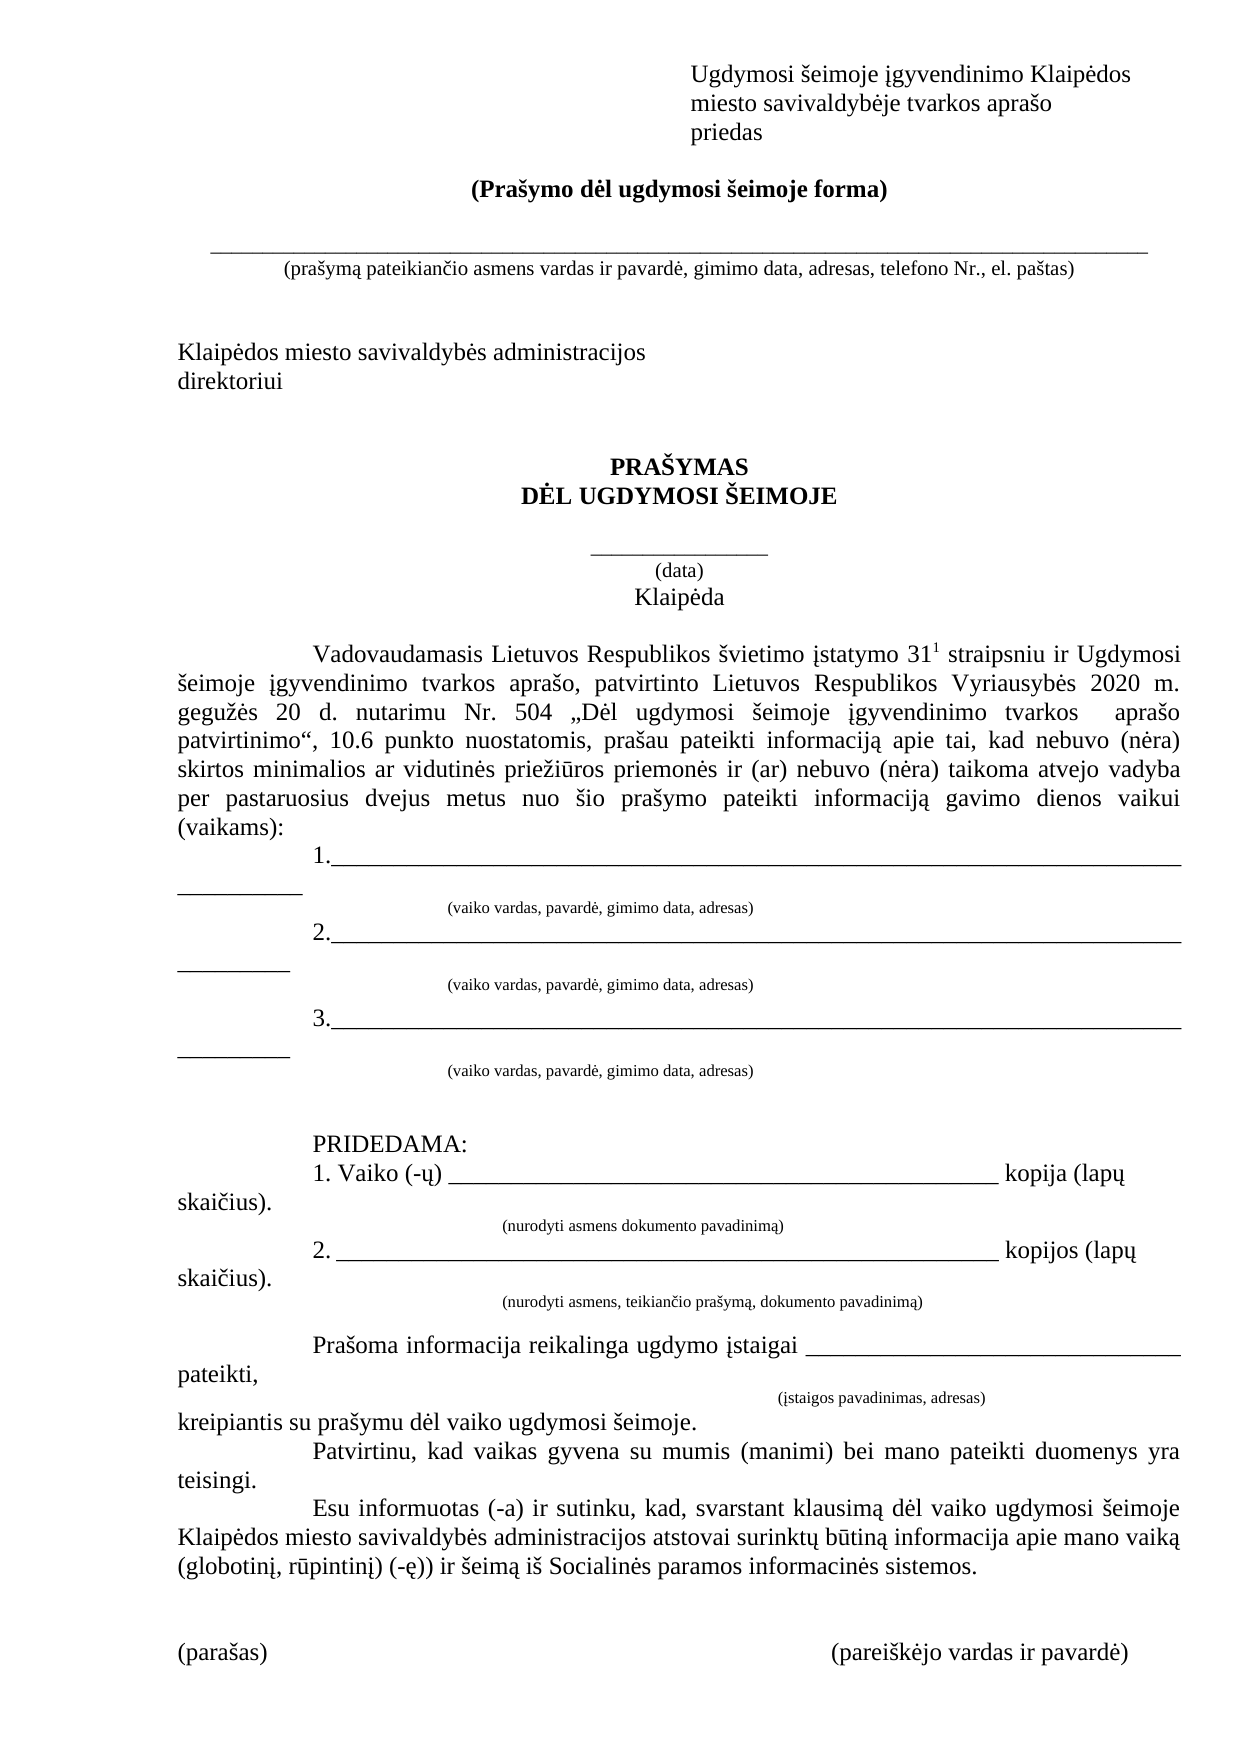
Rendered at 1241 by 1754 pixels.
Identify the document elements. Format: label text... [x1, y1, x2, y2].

text (data) [177, 558, 1181, 582]
table_cell priedas [679, 117, 1179, 145]
text (Prašymo dėl ugdymosi šeimoje forma) [177, 174, 1181, 203]
table_header Ugdymosi šeimoje įgyvendinimo Klaipėdos miesto savivaldybėje tvarkos aprašo [679, 59, 1179, 117]
text (įstaigos pavadinimas, adresas) [447, 1388, 1181, 1407]
text _________________ [177, 534, 1181, 558]
text Klaipėdos miesto savivaldybės administracijos [177, 337, 1181, 366]
text (vaiko vardas, pavardė, gimimo data, adresas) [447, 1061, 1181, 1080]
text (nurodyti asmens dokumento pavadinimą) [177, 1216, 1181, 1235]
text (prašymą pateikiančio asmens vardas ir pavardė, gimimo data, adresas, telefono Nr., el. paštas) [177, 256, 1181, 280]
text kreipiantis su prašymu dėl vaiko ugdymosi šeimoje. [177, 1407, 1181, 1436]
text 2._____________________________________________________________________________ [177, 917, 1181, 975]
text (vaiko vardas, pavardė, gimimo data, adresas) [312, 898, 1181, 917]
text 1.______________________________________________________________________________ [177, 841, 1181, 898]
text direktoriui [177, 366, 1181, 395]
text Vadovaudamasis Lietuvos Respublikos švietimo įstatymo 311 straipsniu ir Ugdymosi šeimoje įgyvendinimo tvarkos aprašo, patvirtinto Lietuvos Respublikos Vyriausybės 2020 m. gegužės 20 d. nutarimu Nr. 504 „Dėl ugdymosi šeimoje įgyvendinimo tvarkos aprašo patvirtinimo“, 10.6 punkto nuostatomis, prašau pateikti informaciją apie tai, kad nebuvo (nėra) skirtos minimalios ar vidutinės priežiūros priemonės ir (ar) nebuvo (nėra) taikoma atvejo vadyba per pastaruosius dvejus metus nuo šio prašymo pateikti informaciją gavimo dienos vaikui (vaikams): [177, 639, 1181, 841]
text (vaiko vardas, pavardė, gimimo data, adresas) [447, 975, 1181, 994]
text Patvirtinu, kad vaikas gyvena su mumis (manimi) bei mano pateikti duomenys yra teisingi. [177, 1436, 1181, 1493]
text PRIDEDAMA: [177, 1129, 1181, 1158]
text 3._____________________________________________________________________________ [177, 1003, 1181, 1061]
table_header (parašas) [166, 1637, 698, 1666]
text (nurodyti asmens, teikiančio prašymą, dokumento pavadinimą) [177, 1292, 1181, 1311]
text DĖL UGDYMOSI ŠEIMOJE [177, 481, 1181, 510]
text Klaipėda [177, 582, 1181, 611]
text PRAŠYMAS [177, 452, 1181, 481]
text Esu informuotas (-a) ir sutinku, kad, svarstant klausimą dėl vaiko ugdymosi šeimoje Klaipėdos miesto savivaldybės administracijos atstovai surinktų būtiną informacija apie mano vaiką (globotinį, rūpintinį) (-ę)) ir šeimą iš Socialinės paramos informacinės sistemos. [177, 1493, 1181, 1580]
text Prašoma informacija reikalinga ugdymo įstaigai ______________________________ pateikti, [177, 1331, 1181, 1388]
text __________________________________________________________________________________________ [177, 232, 1181, 256]
table_header (pareiškėjo vardas ir pavardė) [698, 1637, 1170, 1666]
text 1. Vaiko (-ų) ____________________________________________ kopija (lapų skaičius). [177, 1158, 1181, 1216]
text 2. _____________________________________________________ kopijos (lapų skaičius). [177, 1235, 1181, 1292]
